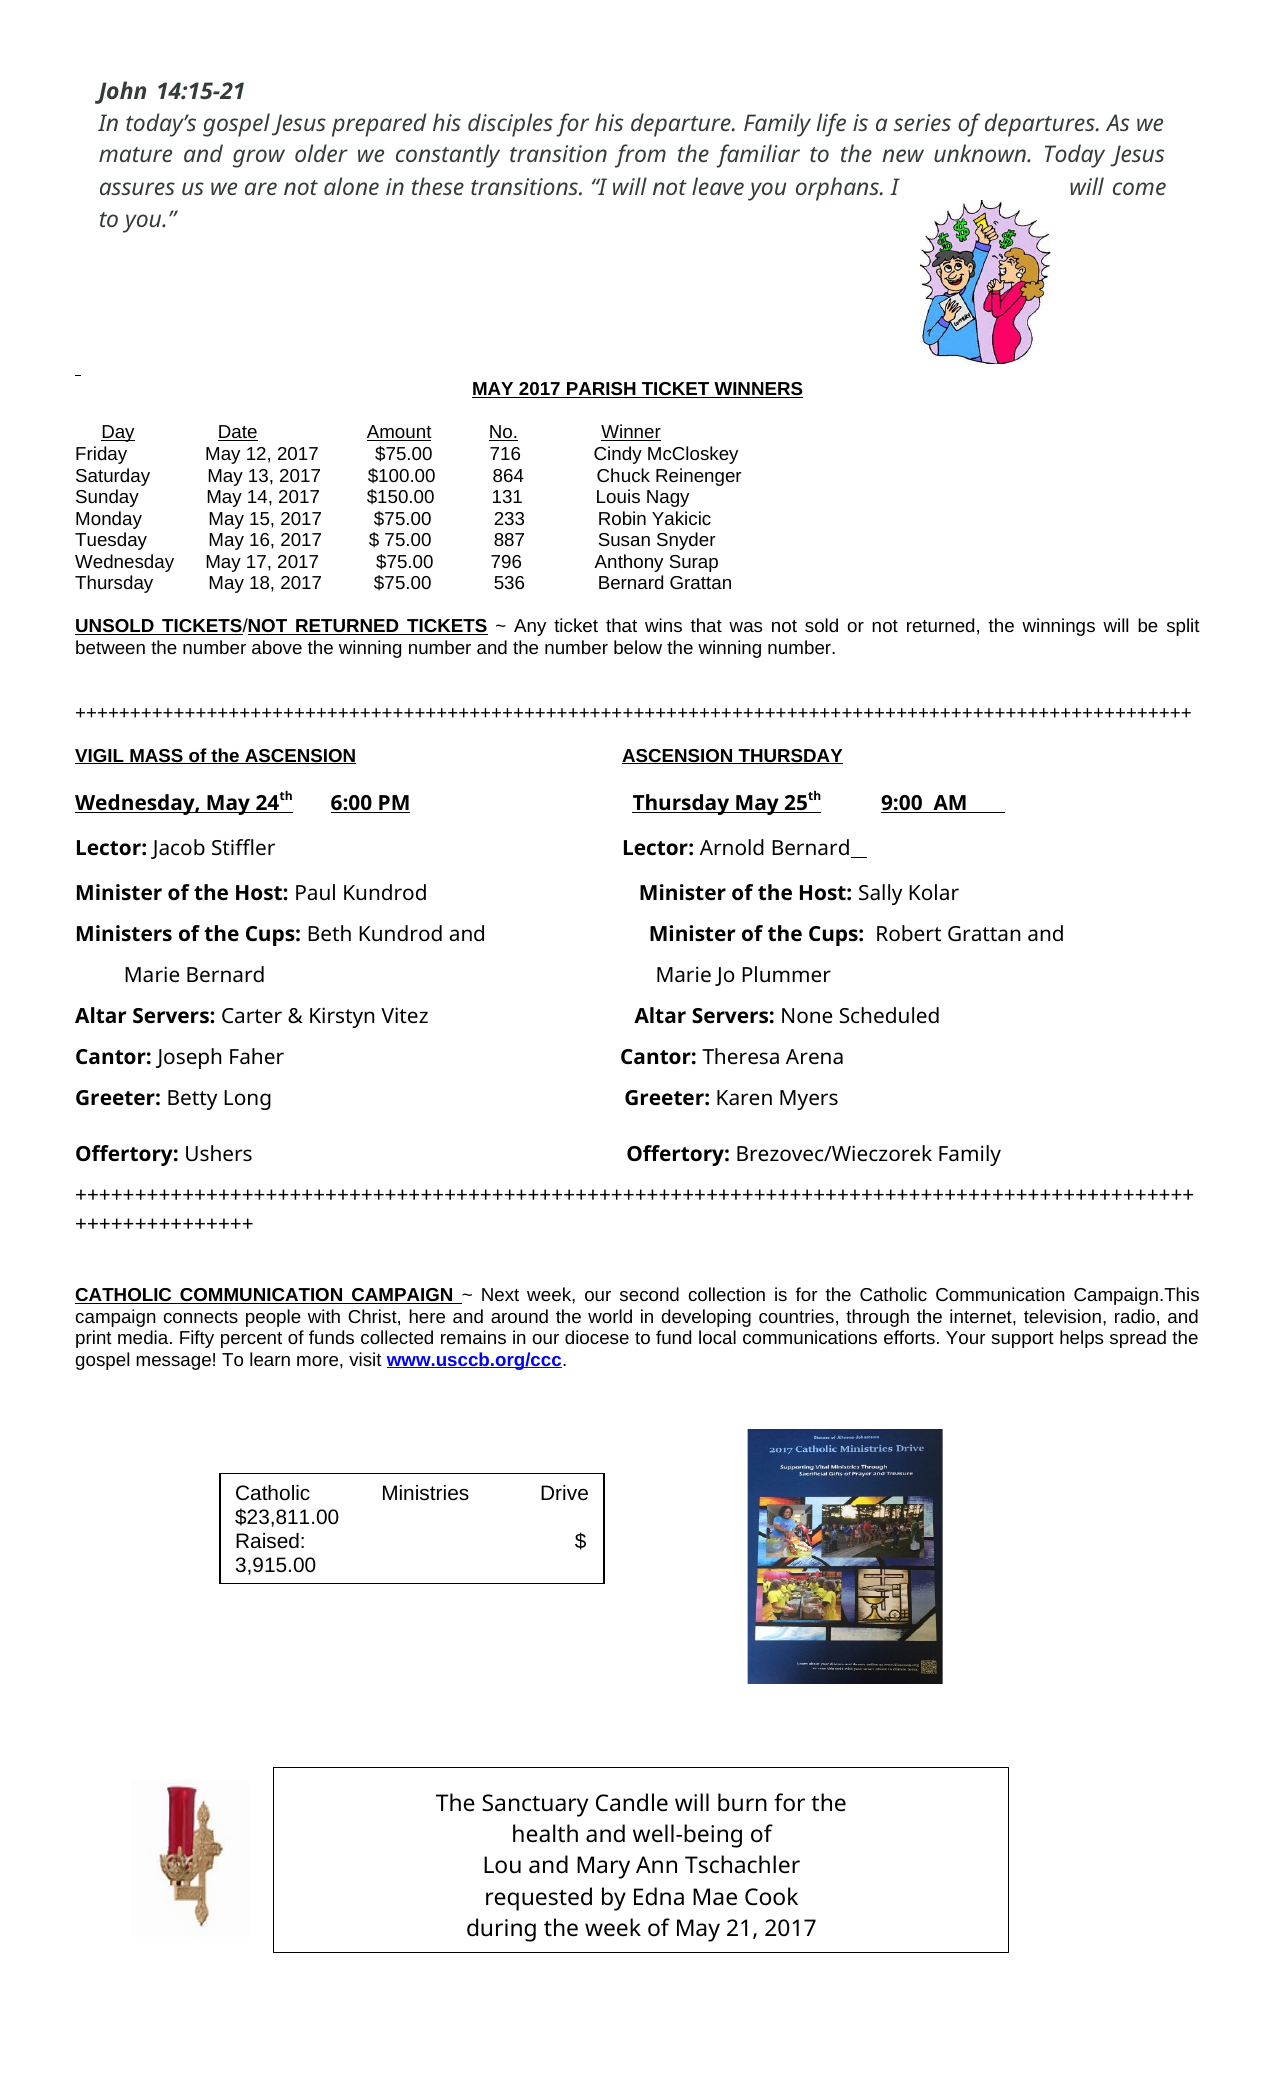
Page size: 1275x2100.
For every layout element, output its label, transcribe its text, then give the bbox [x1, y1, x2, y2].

text Monday May 15, 2017 $75.00 233 Robin Yakicic [75, 507, 1200, 529]
text Ministers of the Cups: Beth Kundrod and Minister of the Cups: Robert Grattan and [75, 919, 1200, 947]
text Greeter: Betty Long Greeter: Karen Myers [75, 1083, 1200, 1111]
text Offertory: Ushers Offertory: Brezovec/Wieczorek Family [75, 1139, 1200, 1168]
text Wednesday May 17, 2017 $75.00 796 Anthony Surap [75, 551, 1200, 572]
text Friday May 12, 2017 $75.00 716 Cindy McCloskey [75, 443, 1200, 464]
text Saturday May 13, 2017 $100.00 864 Chuck Reinenger [75, 464, 1200, 486]
text In today’s gospel Jesus prepared his disciples for his departure. Family life is a series of departures. As we mature and grow older we constantly transition from the familiar to the new unknown. Today Jesus assures us we are not alone in these transitions. “I will not leave you orphans. I will come to you.” [98, 107, 1169, 234]
text Tuesday May 16, 2017 $ 75.00 887 Susan Snyder [75, 529, 1200, 551]
text Altar Servers: Carter & Kirstyn Vitez Altar Servers: None Scheduled [75, 1001, 1200, 1029]
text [98, 75, 1169, 106]
text Day Date Amount No. Winner [75, 421, 1200, 443]
text Minister of the Host: Paul Kundrod Minister of the Host: Sally Kolar [75, 878, 1200, 906]
text MAY 2017 PARISH TICKET WINNERS [75, 378, 1200, 400]
text Thursday May 18, 2017 $75.00 536 Bernard Grattan [75, 572, 1200, 594]
text UNSOLD TICKETS/NOT RETURNED TICKETS ~ Any ticket that wins that was not sold or not returned, the winnings will be split between the number above the winning number and the number below the winning number. [75, 615, 1200, 658]
text Sunday May 14, 2017 $150.00 131 Louis Nagy [75, 486, 1200, 507]
text VIGIL MASS of the ASCENSION ASCENSION THURSDAY [75, 745, 1200, 766]
picture [920, 200, 1051, 364]
text Lector: Jacob Stiffler Lector: Arnold Bernard [75, 833, 1200, 861]
picture [747, 1429, 943, 1684]
text Cantor: Joseph Faher Cantor: Theresa Arena [75, 1042, 1200, 1070]
text CATHOLIC COMMUNICATION CAMPAIGN ~ Next week, our second collection is for the Catholic Communication Campaign.This campaign connects people with Christ, here and around the world in developing countries, through the internet, television, radio, and print media. Fifty percent of funds collected remains in our diocese to fund local communications efforts. Your support helps spread the gospel message! To learn more, visit www.usccb.org/ccc. [75, 1284, 1200, 1370]
text ++++++++++++++++++++++++++++++++++++++++++++++++++++++++++++++++++++++++++++++++++++++++++++++++++++++ [75, 702, 1200, 723]
text Wednesday, May 24th 6:00 PM Thursday May 25th 9:00 AM [75, 788, 1200, 816]
picture [130, 1779, 249, 1937]
text Marie Bernard Marie Jo Plummer [75, 960, 1200, 988]
text +++++++++++++++++++++++++++++++++++++++++++++++++++++++++++++++++++++++++++++++++++++++++++++++++++++++++++++ [75, 1181, 1200, 1237]
